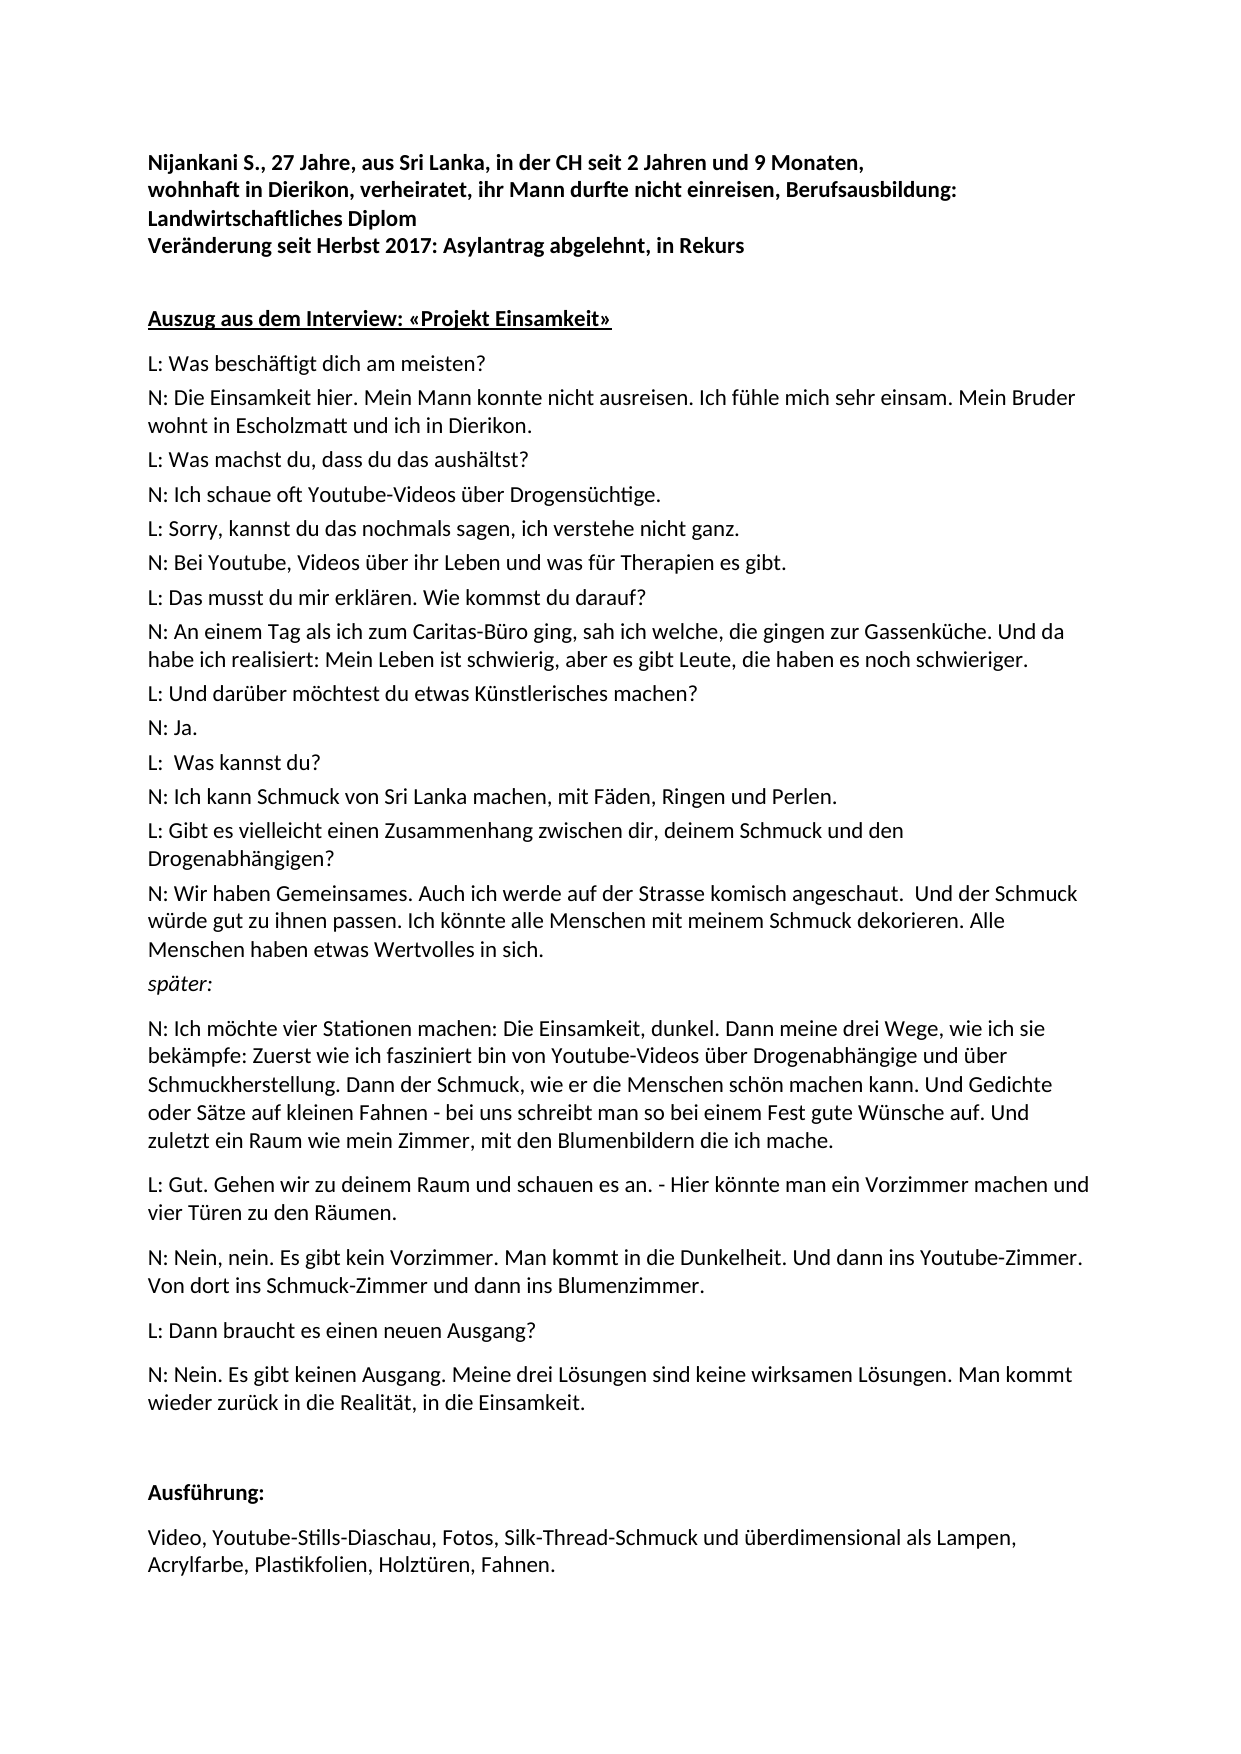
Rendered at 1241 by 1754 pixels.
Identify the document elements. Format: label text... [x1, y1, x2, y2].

text L: Sorry, kannst du das nochmals sagen, ich verstehe nicht ganz. [148, 514, 1093, 542]
text L: Gibt es vielleicht einen Zusammenhang zwischen dir, deinem Schmuck und den Drogenabhängigen? [148, 816, 1093, 872]
text Video, Youtube-Stills-Diaschau, Fotos, Silk-Thread-Schmuck und überdimensional als Lampen, Acrylfarbe, Plastikfolien, Holztüren, Fahnen. [148, 1523, 1093, 1579]
text N: Ich schaue oft Youtube-Videos über Drogensüchtige. [148, 480, 1093, 508]
text L: Was machst du, dass du das aushältst? [148, 446, 1093, 474]
text N: An einem Tag als ich zum Caritas-Büro ging, sah ich welche, die gingen zur Gassenküche. Und da habe ich realisiert: Mein Leben ist schwierig, aber es gibt Leute, die haben es noch schwieriger. [148, 617, 1093, 673]
text Nijankani S., 27 Jahre, aus Sri Lanka, in der CH seit 2 Jahren und 9 Monaten, wohnhaft in Dierikon, verheiratet, ihr Mann durfte nicht einreisen, Berufsausbildung: Landwirtschaftliches Diplom Veränderung seit Herbst 2017: Asylantrag abgelehnt, in Rekurs [148, 148, 1093, 288]
text L: Gut. Gehen wir zu deinem Raum und schauen es an. - Hier könnte man ein Vorzimmer machen und vier Türen zu den Räumen. [148, 1170, 1093, 1226]
text L: Was kannst du? [148, 748, 1093, 776]
text L: Was beschäftigt dich am meisten? [148, 349, 1093, 377]
text N: Wir haben Gemeinsames. Auch ich werde auf der Strasse komisch angeschaut. Und der Schmuck würde gut zu ihnen passen. Ich könnte alle Menschen mit meinem Schmuck dekorieren. Alle Menschen haben etwas Wertvolles in sich. [148, 879, 1093, 963]
text L: Das musst du mir erklären. Wie kommst du darauf? [148, 583, 1093, 611]
text N: Nein, nein. Es gibt kein Vorzimmer. Man kommt in die Dunkelheit. Und dann ins Youtube-Zimmer. Von dort ins Schmuck-Zimmer und dann ins Blumenzimmer. [148, 1243, 1093, 1299]
text N: Ich möchte vier Stationen machen: Die Einsamkeit, dunkel. Dann meine drei Wege, wie ich sie bekämpfe: Zuerst wie ich fasziniert bin von Youtube-Videos über Drogenabhängige und über Schmuckherstellung. Dann der Schmuck, wie er die Menschen schön machen kann. Und Gedichte oder Sätze auf kleinen Fahnen - bei uns schreibt man so bei einem Fest gute Wünsche auf. Und zuletzt ein Raum wie mein Zimmer, mit den Blumenbildern die ich mache. [148, 1014, 1093, 1154]
text N: Ich kann Schmuck von Sri Lanka machen, mit Fäden, Ringen und Perlen. [148, 782, 1093, 810]
text N: Ja. [148, 713, 1093, 742]
text L: Dann braucht es einen neuen Ausgang? [148, 1316, 1093, 1344]
text L: Und darüber möchtest du etwas Künstlerisches machen? [148, 679, 1093, 707]
text N: Die Einsamkeit hier. Mein Mann konnte nicht ausreisen. Ich fühle mich sehr einsam. Mein Bruder wohnt in Escholzmatt und ich in Dierikon. [148, 383, 1093, 439]
text Auszug aus dem Interview: «Projekt Einsamkeit» [148, 304, 1093, 332]
text N: Bei Youtube, Videos über ihr Leben und was für Therapien es gibt. [148, 548, 1093, 576]
text Ausführung: [148, 1478, 1093, 1506]
text N: Nein. Es gibt keinen Ausgang. Meine drei Lösungen sind keine wirksamen Lösungen. Man kommt wieder zurück in die Realität, in die Einsamkeit. [148, 1361, 1093, 1417]
text später: [148, 969, 1093, 997]
